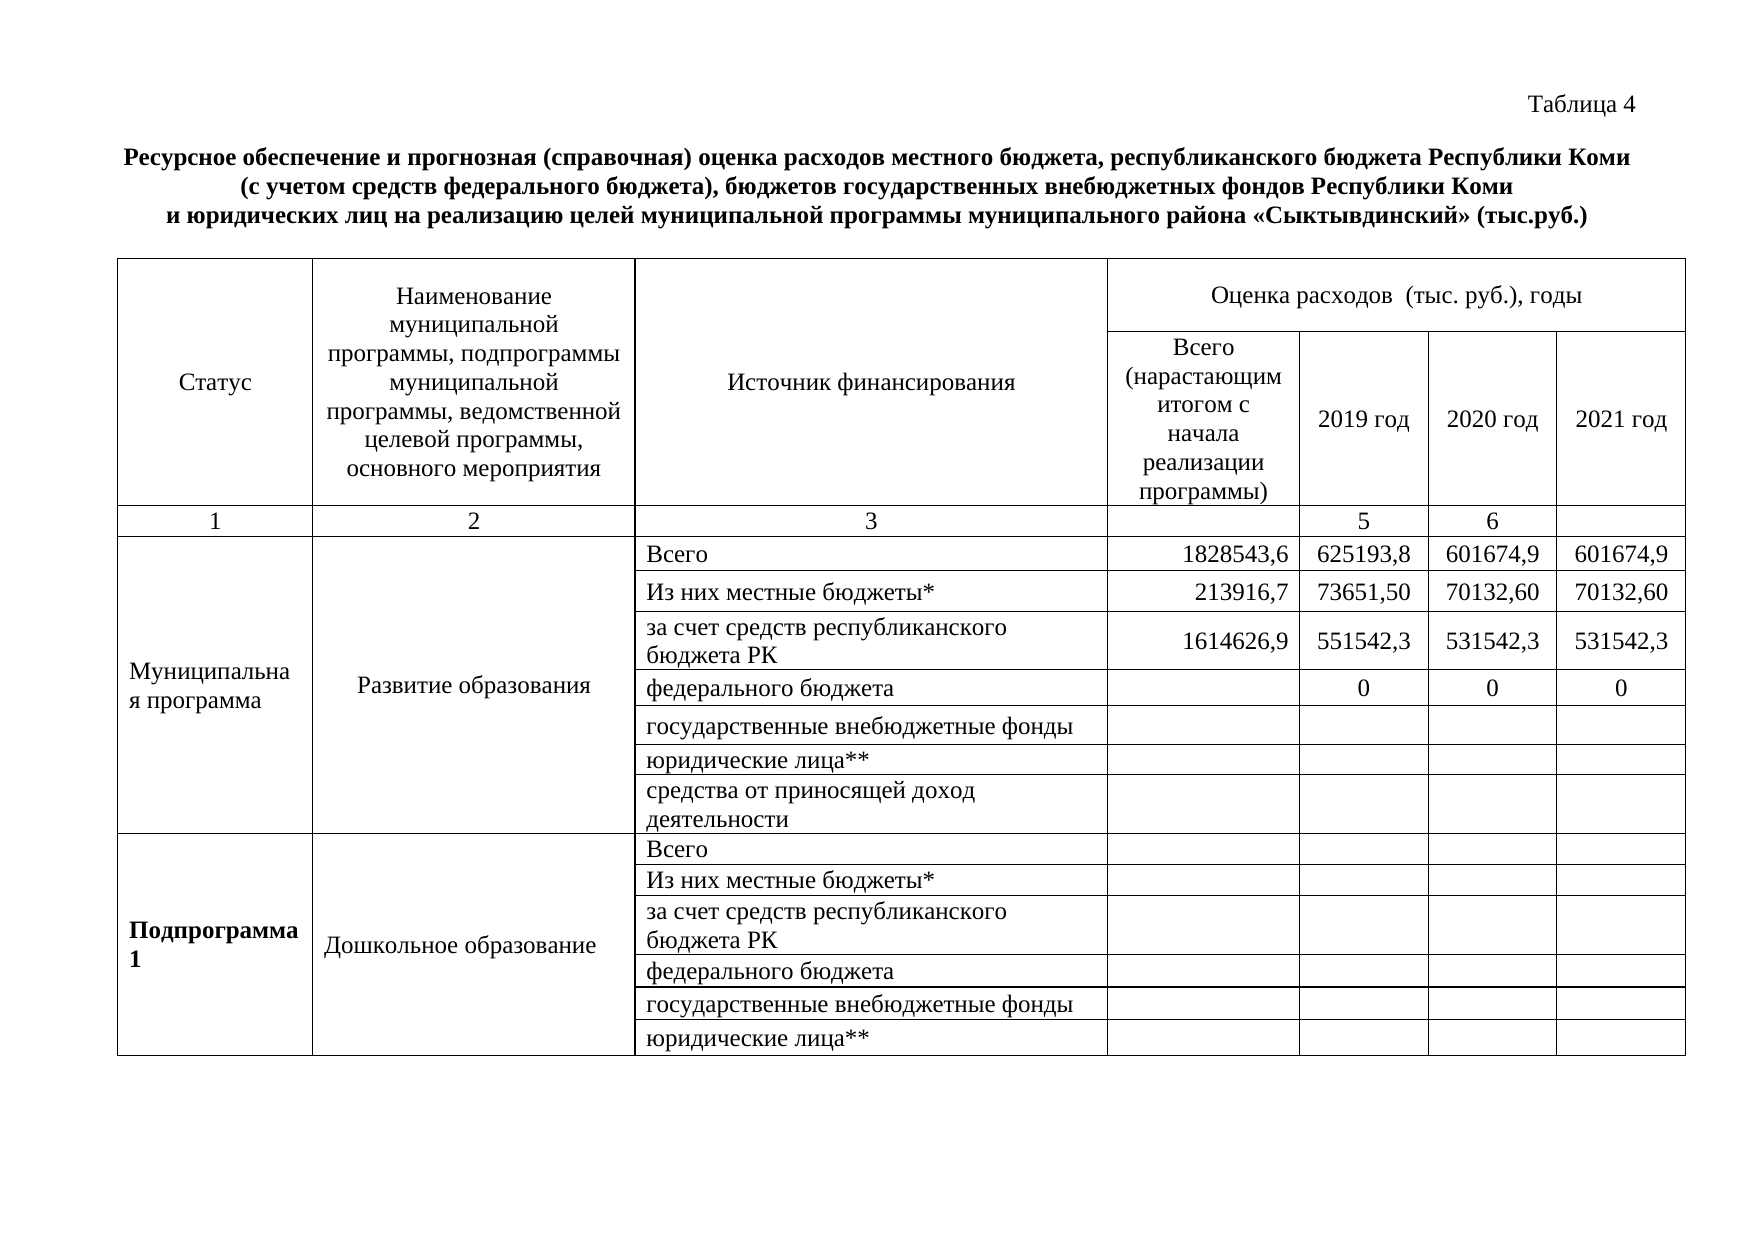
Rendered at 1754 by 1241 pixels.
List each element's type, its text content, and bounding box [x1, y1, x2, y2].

table_cell 0 [1429, 670, 1556, 705]
table_cell 2020 год [1429, 332, 1556, 504]
table_header Оценка расходов (тыс. руб.), годы [1108, 259, 1685, 331]
table_cell [1557, 1020, 1685, 1055]
table_cell [1557, 865, 1685, 895]
table_cell [1300, 896, 1428, 954]
table_cell за счет средств республиканского бюджета РК [636, 612, 1107, 669]
table_header Источник финансирования [636, 259, 1107, 504]
table_cell Всего (нарастающим итогом с начала реализации программы) [1108, 332, 1299, 504]
table_cell 601674,9 [1557, 537, 1685, 570]
table_header Статус [118, 259, 312, 504]
table_cell юридические лица** [636, 745, 1107, 774]
table_cell 2021 год [1557, 332, 1685, 504]
table_cell Муниципальная программа [118, 537, 312, 833]
table_cell [1108, 955, 1299, 986]
table_cell [1429, 775, 1556, 833]
table_cell 6 [1429, 506, 1556, 536]
table_cell [1557, 988, 1685, 1019]
table_cell 73651,50 [1300, 571, 1428, 611]
table_cell [1557, 896, 1685, 954]
table_cell [1108, 706, 1299, 744]
table_cell [1300, 865, 1428, 895]
table_cell Из них местные бюджеты* [636, 571, 1107, 611]
table_cell [1429, 896, 1556, 954]
table_cell Развитие образования [313, 537, 634, 833]
table_cell средства от приносящей доход деятельности [636, 775, 1107, 833]
table_cell [1557, 955, 1685, 986]
table_cell [1300, 955, 1428, 986]
table_cell 1 [118, 506, 312, 536]
table_cell федерального бюджета [636, 955, 1107, 986]
table_cell [1108, 506, 1299, 536]
text и юридических лиц на реализацию целей муниципальной программы муниципального района «Сыктывдинский» (тыс.руб.) [118, 200, 1636, 229]
table_cell 2019 год [1300, 332, 1428, 504]
table_cell 531542,3 [1557, 612, 1685, 669]
table_cell [1429, 745, 1556, 774]
table_cell за счет средств республиканского бюджета РК [636, 896, 1107, 954]
table_cell [1108, 745, 1299, 774]
table_cell юридические лица** [636, 1020, 1107, 1055]
table_cell федерального бюджета [636, 670, 1107, 705]
table_cell 551542,3 [1300, 612, 1428, 669]
table_cell 0 [1300, 670, 1428, 705]
table_cell [1557, 745, 1685, 774]
table_cell [1300, 706, 1428, 744]
table_cell 0 [1557, 670, 1685, 705]
text Таблица 4 [118, 89, 1636, 117]
table_cell [1108, 834, 1299, 864]
table_cell 213916,7 [1108, 571, 1299, 611]
table_cell государственные внебюджетные фонды [636, 988, 1107, 1019]
table_cell [1429, 834, 1556, 864]
table_cell [1300, 988, 1428, 1019]
table_cell 70132,60 [1429, 571, 1556, 611]
table_cell 2 [313, 506, 634, 536]
table_cell [1300, 745, 1428, 774]
table_cell [1108, 670, 1299, 705]
table_cell [1429, 706, 1556, 744]
table_cell [1557, 506, 1685, 536]
text (с учетом средств федерального бюджета), бюджетов государственных внебюджетных фондов Республики Коми [118, 171, 1636, 200]
table_cell Всего [636, 834, 1107, 864]
table_cell 1614626,9 [1108, 612, 1299, 669]
table_cell 3 [636, 506, 1107, 536]
table_cell государственные внебюджетные фонды [636, 706, 1107, 744]
table_cell 5 [1300, 506, 1428, 536]
table_cell Подпрограмма 1 [118, 834, 312, 1055]
table_cell 625193,8 [1300, 537, 1428, 570]
table_cell Дошкольное образование [313, 834, 634, 1055]
table_cell [1557, 706, 1685, 744]
table_cell [1429, 865, 1556, 895]
table_cell 70132,60 [1557, 571, 1685, 611]
table_cell Всего [636, 537, 1107, 570]
table_cell [1108, 1020, 1299, 1055]
table_cell 531542,3 [1429, 612, 1556, 669]
table_header Наименование муниципальной программы, подпрограммы муниципальной программы, ведомственной целевой программы, основного мероприятия [313, 259, 634, 504]
table_cell [1300, 1020, 1428, 1055]
table_cell [1300, 834, 1428, 864]
table_cell Из них местные бюджеты* [636, 865, 1107, 895]
table_cell [1108, 865, 1299, 895]
table_cell [1429, 1020, 1556, 1055]
table_cell [1557, 834, 1685, 864]
table_cell 1828543,6 [1108, 537, 1299, 570]
table_cell [1429, 988, 1556, 1019]
table_cell [1108, 896, 1299, 954]
table_cell [1300, 775, 1428, 833]
table_cell [1108, 775, 1299, 833]
table_cell 601674,9 [1429, 537, 1556, 570]
text Ресурсное обеспечение и прогнозная (справочная) оценка расходов местного бюджета, республиканского бюджета Республики Коми [118, 142, 1636, 171]
table_cell [1557, 775, 1685, 833]
table_cell [1108, 988, 1299, 1019]
table_cell [1429, 955, 1556, 986]
